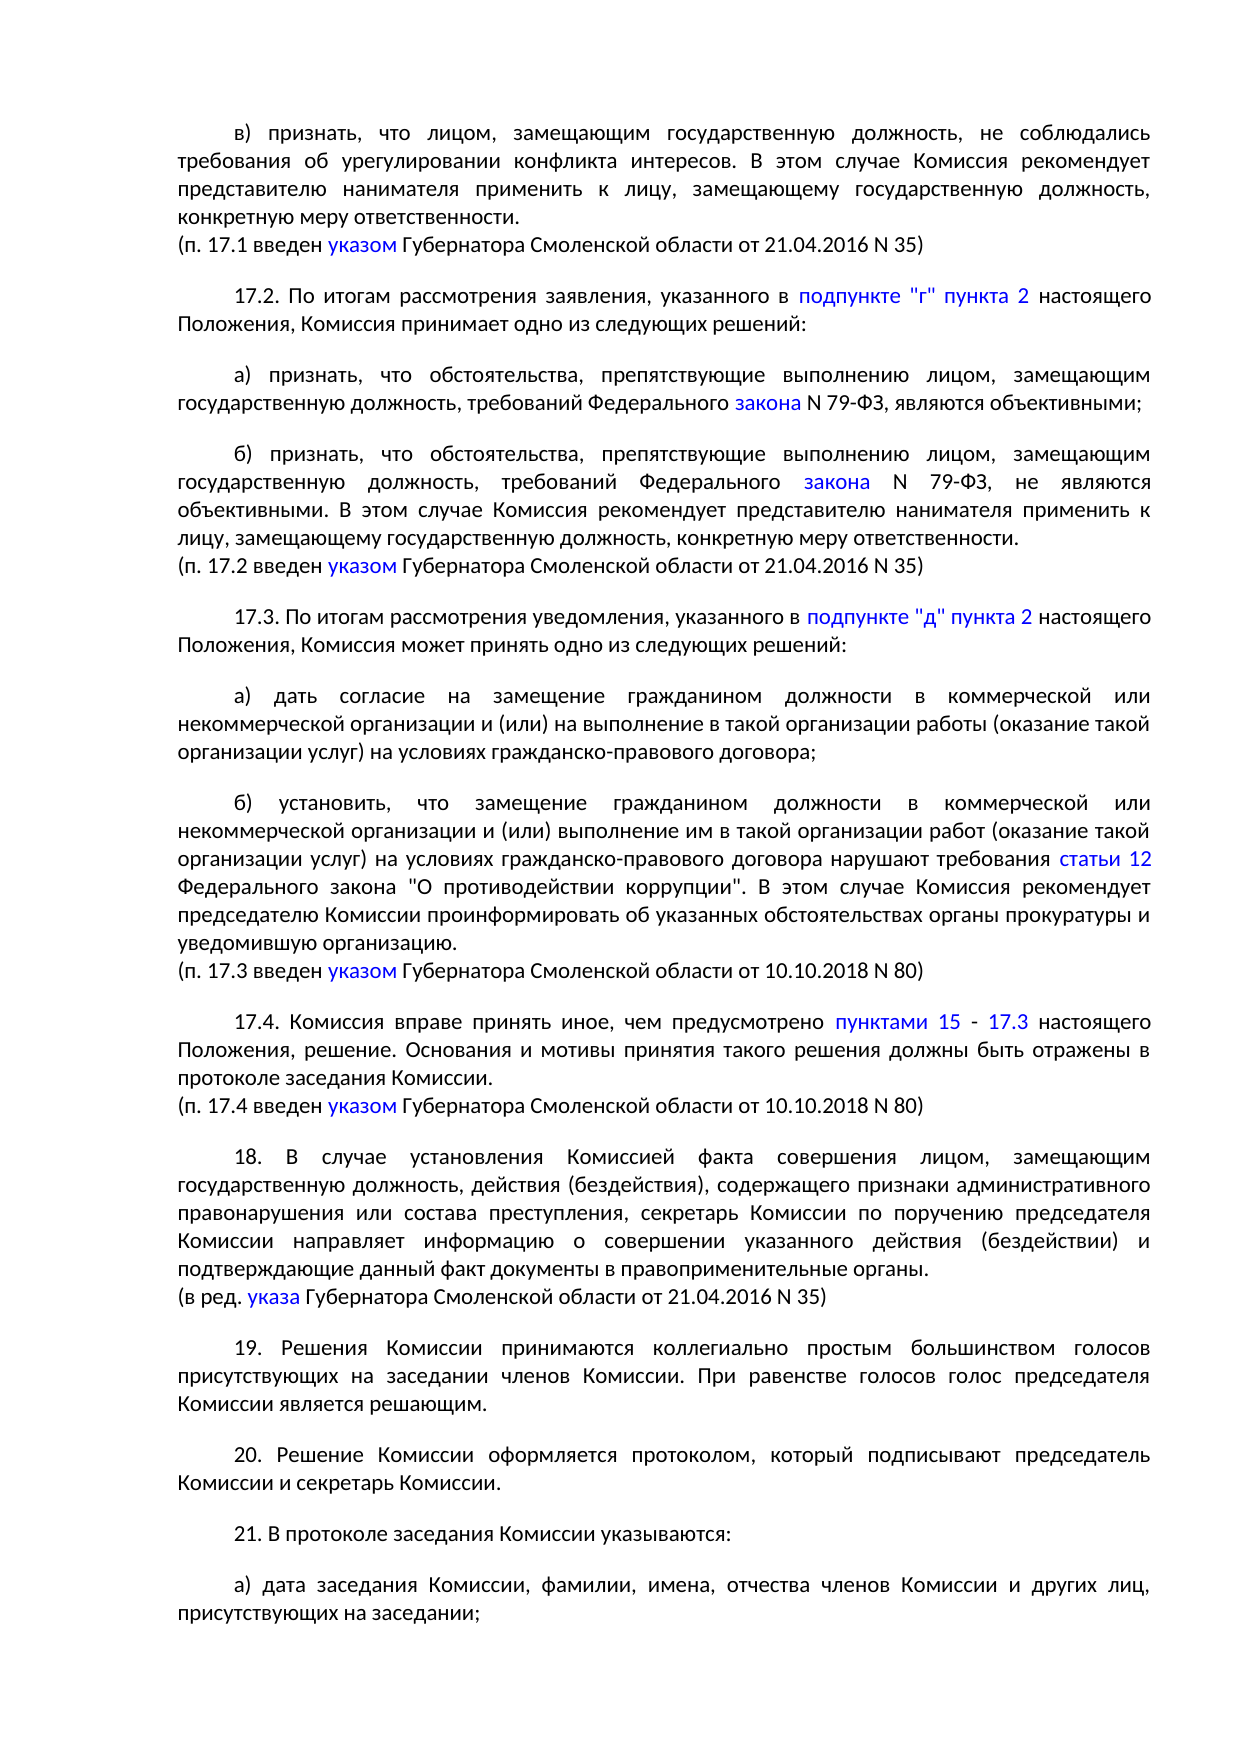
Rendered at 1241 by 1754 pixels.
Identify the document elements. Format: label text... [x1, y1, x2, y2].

text (п. 17.3 введен указом Губернатора Смоленской области от 10.10.2018 N 80) [177, 956, 1152, 984]
text (п. 17.2 введен указом Губернатора Смоленской области от 21.04.2016 N 35) [177, 551, 1152, 579]
text 18. В случае установления Комиссией факта совершения лицом, замещающим государственную должность, действия (бездействия), содержащего признаки административного правонарушения или состава преступления, секретарь Комиссии по поручению председателя Комиссии направляет информацию о совершении указанного действия (бездействии) и подтверждающие данный факт документы в правоприменительные органы. [177, 1142, 1152, 1282]
text б) признать, что обстоятельства, препятствующие выполнению лицом, замещающим государственную должность, требований Федерального закона N 79-ФЗ, не являются объективными. В этом случае Комиссия рекомендует представителю нанимателя применить к лицу, замещающему государственную должность, конкретную меру ответственности. [177, 439, 1152, 551]
text 17.2. По итогам рассмотрения заявления, указанного в подпункте "г" пункта 2 настоящего Положения, Комиссия принимает одно из следующих решений: [177, 281, 1152, 337]
text 17.3. По итогам рассмотрения уведомления, указанного в подпункте "д" пункта 2 настоящего Положения, Комиссия может принять одно из следующих решений: [177, 602, 1152, 658]
text 19. Решения Комиссии принимаются коллегиально простым большинством голосов присутствующих на заседании членов Комиссии. При равенстве голосов голос председателя Комиссии является решающим. [177, 1333, 1152, 1417]
text в) признать, что лицом, замещающим государственную должность, не соблюдались требования об урегулировании конфликта интересов. В этом случае Комиссия рекомендует представителю нанимателя применить к лицу, замещающему государственную должность, конкретную меру ответственности. [177, 118, 1152, 230]
text б) установить, что замещение гражданином должности в коммерческой или некоммерческой организации и (или) выполнение им в такой организации работ (оказание такой организации услуг) на условиях гражданско-правового договора нарушают требования статьи 12 Федерального закона "О противодействии коррупции". В этом случае Комиссия рекомендует председателю Комиссии проинформировать об указанных обстоятельствах органы прокуратуры и уведомившую организацию. [177, 788, 1152, 956]
text а) дата заседания Комиссии, фамилии, имена, отчества членов Комиссии и других лиц, присутствующих на заседании; [177, 1570, 1152, 1626]
text 17.4. Комиссия вправе принять иное, чем предусмотрено пунктами 15 - 17.3 настоящего Положения, решение. Основания и мотивы принятия такого решения должны быть отражены в протоколе заседания Комиссии. [177, 1007, 1152, 1091]
text а) дать согласие на замещение гражданином должности в коммерческой или некоммерческой организации и (или) на выполнение в такой организации работы (оказание такой организации услуг) на условиях гражданско-правового договора; [177, 681, 1152, 765]
text 20. Решение Комиссии оформляется протоколом, который подписывают председатель Комиссии и секретарь Комиссии. [177, 1440, 1152, 1496]
text а) признать, что обстоятельства, препятствующие выполнению лицом, замещающим государственную должность, требований Федерального закона N 79-ФЗ, являются объективными; [177, 360, 1152, 416]
text 21. В протоколе заседания Комиссии указываются: [177, 1519, 1152, 1547]
text (п. 17.1 введен указом Губернатора Смоленской области от 21.04.2016 N 35) [177, 230, 1152, 258]
text (п. 17.4 введен указом Губернатора Смоленской области от 10.10.2018 N 80) [177, 1091, 1152, 1119]
text (в ред. указа Губернатора Смоленской области от 21.04.2016 N 35) [177, 1282, 1152, 1310]
